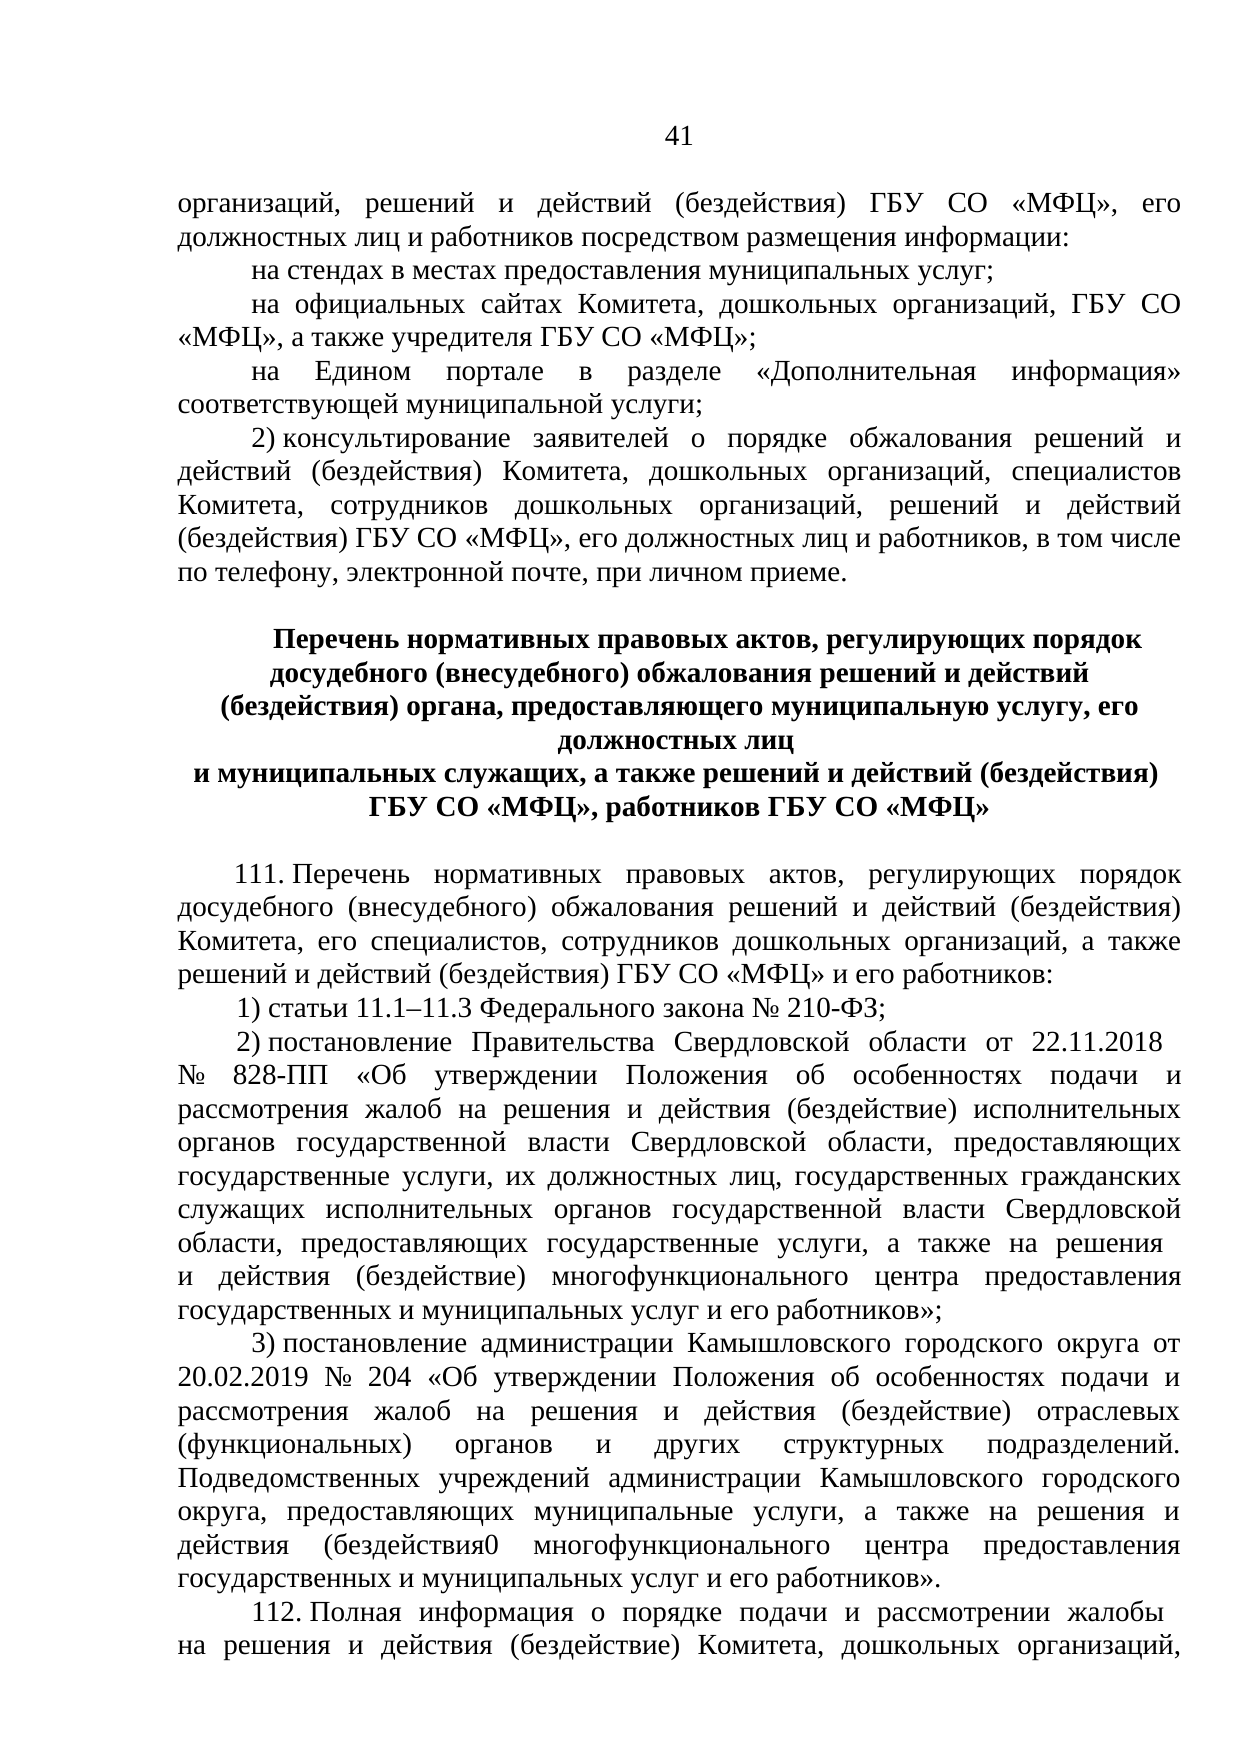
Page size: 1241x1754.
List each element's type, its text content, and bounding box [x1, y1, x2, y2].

text на Едином портале в разделе «Дополнительная информация» соответствующей муниципальной услуги; [177, 353, 1181, 420]
text на официальных сайтах Комитета, дошкольных организаций, ГБУ СО «МФЦ», а также учредителя ГБУ СО «МФЦ»; [177, 286, 1181, 353]
text 3) постановление администрации Камышловского городского округа от 20.02.2019 № 204 «Об утверждении Положения об особенностях подачи и рассмотрения жалоб на решения и действия (бездействие) отраслевых (функциональных) органов и других структурных подразделений. Подведомственных учреждений администрации Камышловского городского округа, предоставляющих муниципальные услуги, а также на решения и действия (бездействия0 многофункционального центра предоставления государственных и муниципальных услуг и его работников». [177, 1326, 1181, 1594]
text 111. Перечень нормативных правовых актов, регулирующих порядок досудебного (внесудебного) обжалования решений и действий (бездействия) Комитета, его специалистов, сотрудников дошкольных организаций, а также решений и действий (бездействия) ГБУ СО «МФЦ» и его работников: [177, 856, 1181, 990]
text 1) статьи 11.1–11.3 Федерального закона № 210-ФЗ; [177, 990, 1181, 1024]
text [177, 185, 1181, 252]
text 2) консультирование заявителей о порядке обжалования решений и действий (бездействия) Комитета, дошкольных организаций, специалистов Комитета, сотрудников дошкольных организаций, решений и действий (бездействия) ГБУ СО «МФЦ», его должностных лиц и работников, в том числе по телефону, электронной почте, при личном приеме. [177, 420, 1181, 588]
text на стендах в местах предоставления муниципальных услуг; [177, 252, 1181, 286]
text 2) постановление Правительства Свердловской области от 22.11.2018 № 828-ПП «Об утверждении Положения об особенностях подачи и рассмотрения жалоб на решения и действия (бездействие) исполнительных органов государственной власти Свердловской области, предоставляющих государственные услуги, их должностных лиц, государственных гражданских служащих исполнительных органов государственной власти Свердловской области, предоставляющих государственные услуги, а также на решения и действия (бездействие) многофункционального центра предоставления государственных и муниципальных услуг и его работников»; [177, 1024, 1181, 1326]
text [177, 1594, 1181, 1661]
text Перечень нормативных правовых актов, регулирующих порядок досудебного (внесудебного) обжалования решений и действий (бездействия) органа, предоставляющего муниципальную услугу, его должностных лиц и муниципальных служащих, а также решений и действий (бездействия) ГБУ СО «МФЦ», работников ГБУ СО «МФЦ» [177, 621, 1181, 822]
